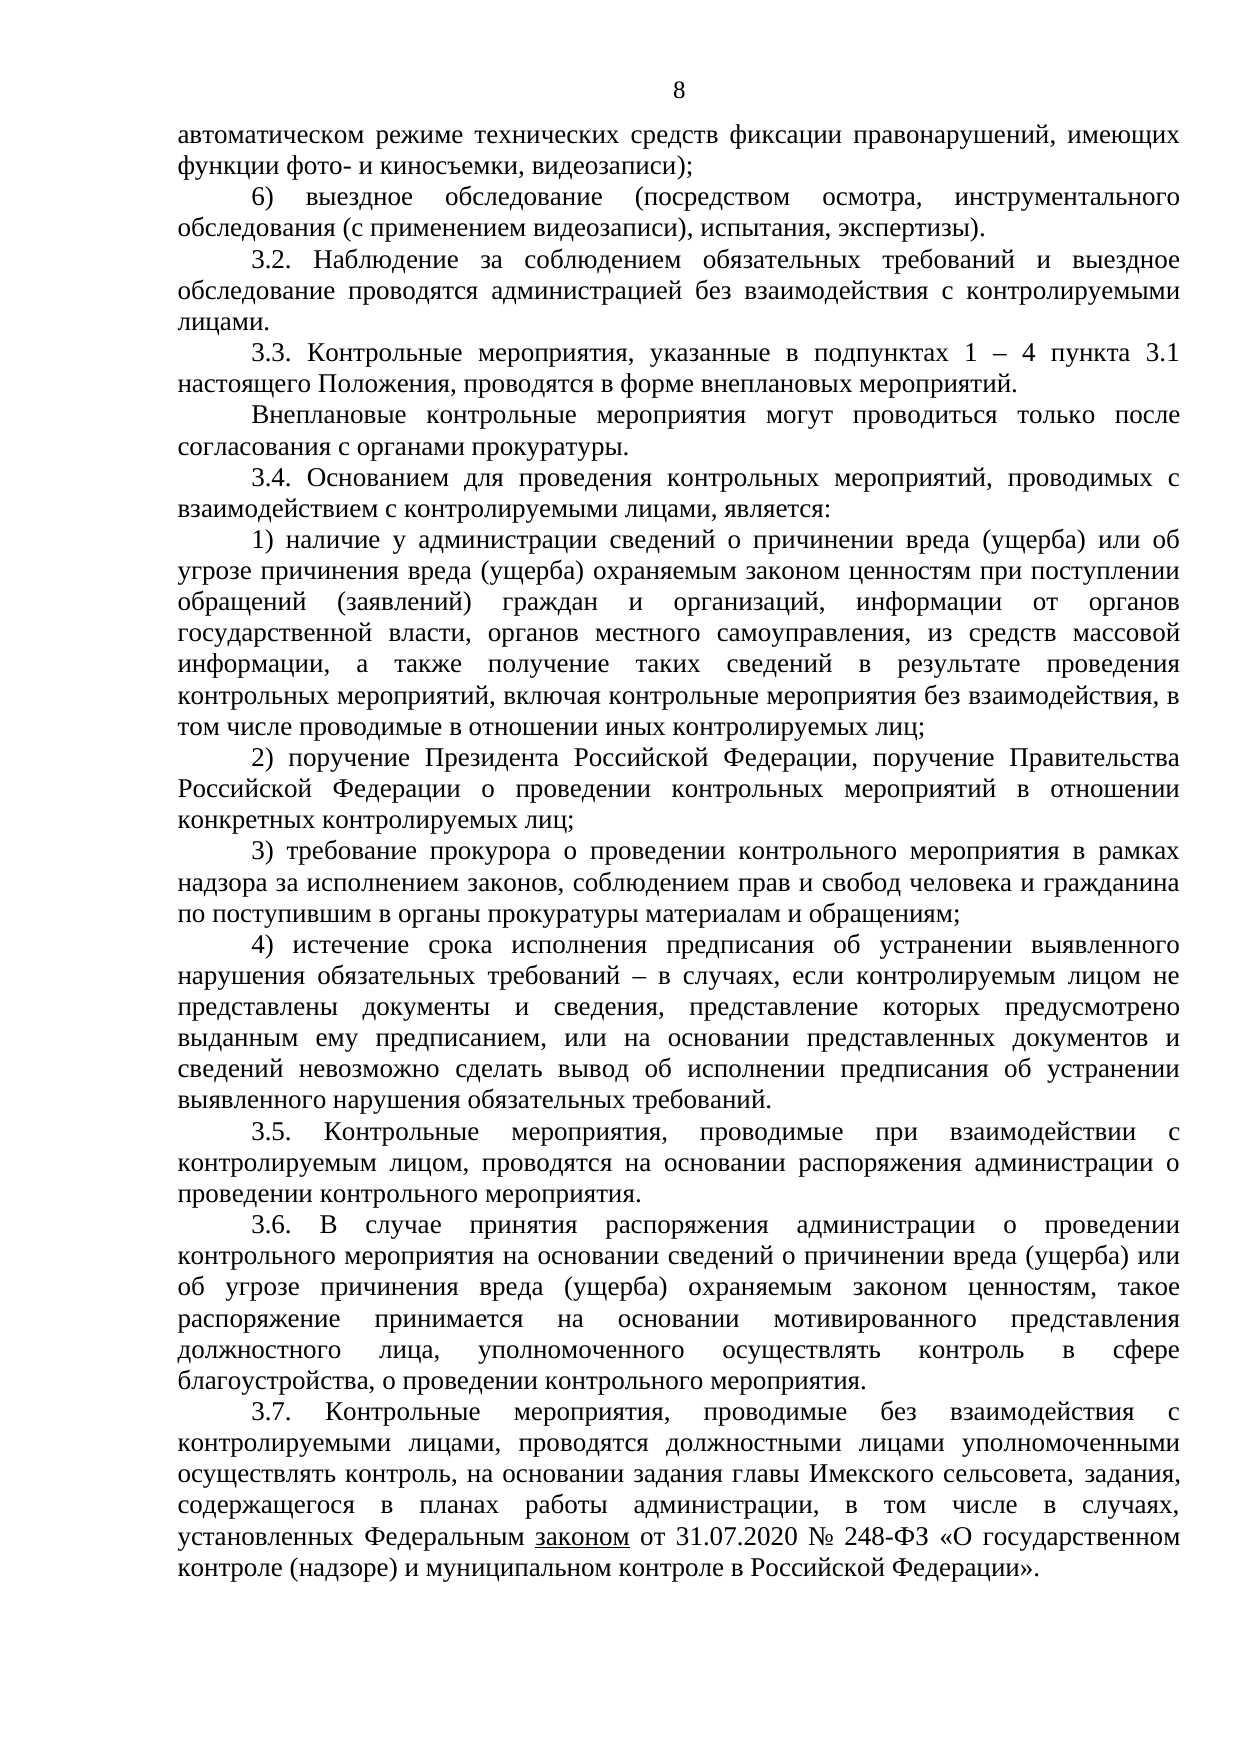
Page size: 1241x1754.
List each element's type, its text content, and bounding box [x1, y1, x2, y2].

text Внеплановые контрольные мероприятия могут проводиться только после согласования с органами прокуратуры. [177, 398, 1181, 461]
text 3.7. Контрольные мероприятия, проводимые без взаимодействия с контролируемыми лицами, проводятся должностными лицами уполномоченными осуществлять контроль, на основании задания главы Имекского сельсовета, задания, содержащегося в планах работы администрации, в том числе в случаях, установленных Федеральным законом от 31.07.2020 № 248-ФЗ «О государственном контроле (надзоре) и муниципальном контроле в Российской Федерации». [177, 1520, 1181, 1582]
text 3.7. Контрольные мероприятия, проводимые без взаимодействия с контролируемыми лицами, проводятся должностными лицами уполномоченными осуществлять контроль, на основании задания главы Имекского сельсовета, задания, содержащегося в планах работы администрации, в том числе в случаях, установленных Федеральным законом от 31.07.2020 № 248-ФЗ «О государственном контроле (надзоре) и муниципальном контроле в Российской Федерации». [177, 1395, 1181, 1489]
text 3.4. Основанием для проведения контрольных мероприятий, проводимых с взаимодействием с контролируемыми лицами, является: [177, 461, 1181, 523]
text 6) выездное обследование (посредством осмотра, инструментального обследования (с применением видеозаписи), испытания, экспертизы). [177, 180, 1181, 243]
text 2) поручение Президента Российской Федерации, поручение Правительства Российской Федерации о проведении контрольных мероприятий в отношении конкретных контролируемых лиц; [177, 741, 1181, 834]
text 3.5. Контрольные мероприятия, проводимые при взаимодействии с контролируемым лицом, проводятся на основании распоряжения администрации о проведении контрольного мероприятия. [177, 1115, 1181, 1208]
text 4) истечение срока исполнения предписания об устранении выявленного нарушения обязательных требований – в случаях, если контролируемым лицом не представлены документы и сведения, представление которых предусмотрено выданным ему предписанием, или на основании представленных документов и сведений невозможно сделать вывод об исполнении предписания об устранении выявленного нарушения обязательных требований. [177, 928, 1181, 1115]
text 3) требование прокурора о проведении контрольного мероприятия в рамках надзора за исполнением законов, соблюдением прав и свобод человека и гражданина по поступившим в органы прокуратуры материалам и обращениям; [177, 834, 1181, 928]
text 1) наличие у администрации сведений о причинении вреда (ущерба) или об угрозе причинения вреда (ущерба) охраняемым законом ценностям при поступлении обращений (заявлений) граждан и организаций, информации от органов государственной власти, органов местного самоуправления, из средств массовой информации, а также получение таких сведений в результате проведения контрольных мероприятий, включая контрольные мероприятия без взаимодействия, в том числе проводимые в отношении иных контролируемых лиц; [177, 523, 1181, 741]
text 3.6. В случае принятия распоряжения администрации о проведении контрольного мероприятия на основании сведений о причинении вреда (ущерба) или об угрозе причинения вреда (ущерба) охраняемым законом ценностям, такое распоряжение принимается на основании мотивированного представления должностного лица, уполномоченного осуществлять контроль в сфере благоустройства, о проведении контрольного мероприятия. [177, 1208, 1181, 1395]
text 3.3. Контрольные мероприятия, указанные в подпунктах 1 – 4 пункта 3.1 настоящего Положения, проводятся в форме внеплановых мероприятий. [177, 336, 1181, 398]
text 3.2. Наблюдение за соблюдением обязательных требований и выездное обследование проводятся администрацией без взаимодействия с контролируемыми лицами. [177, 243, 1181, 336]
